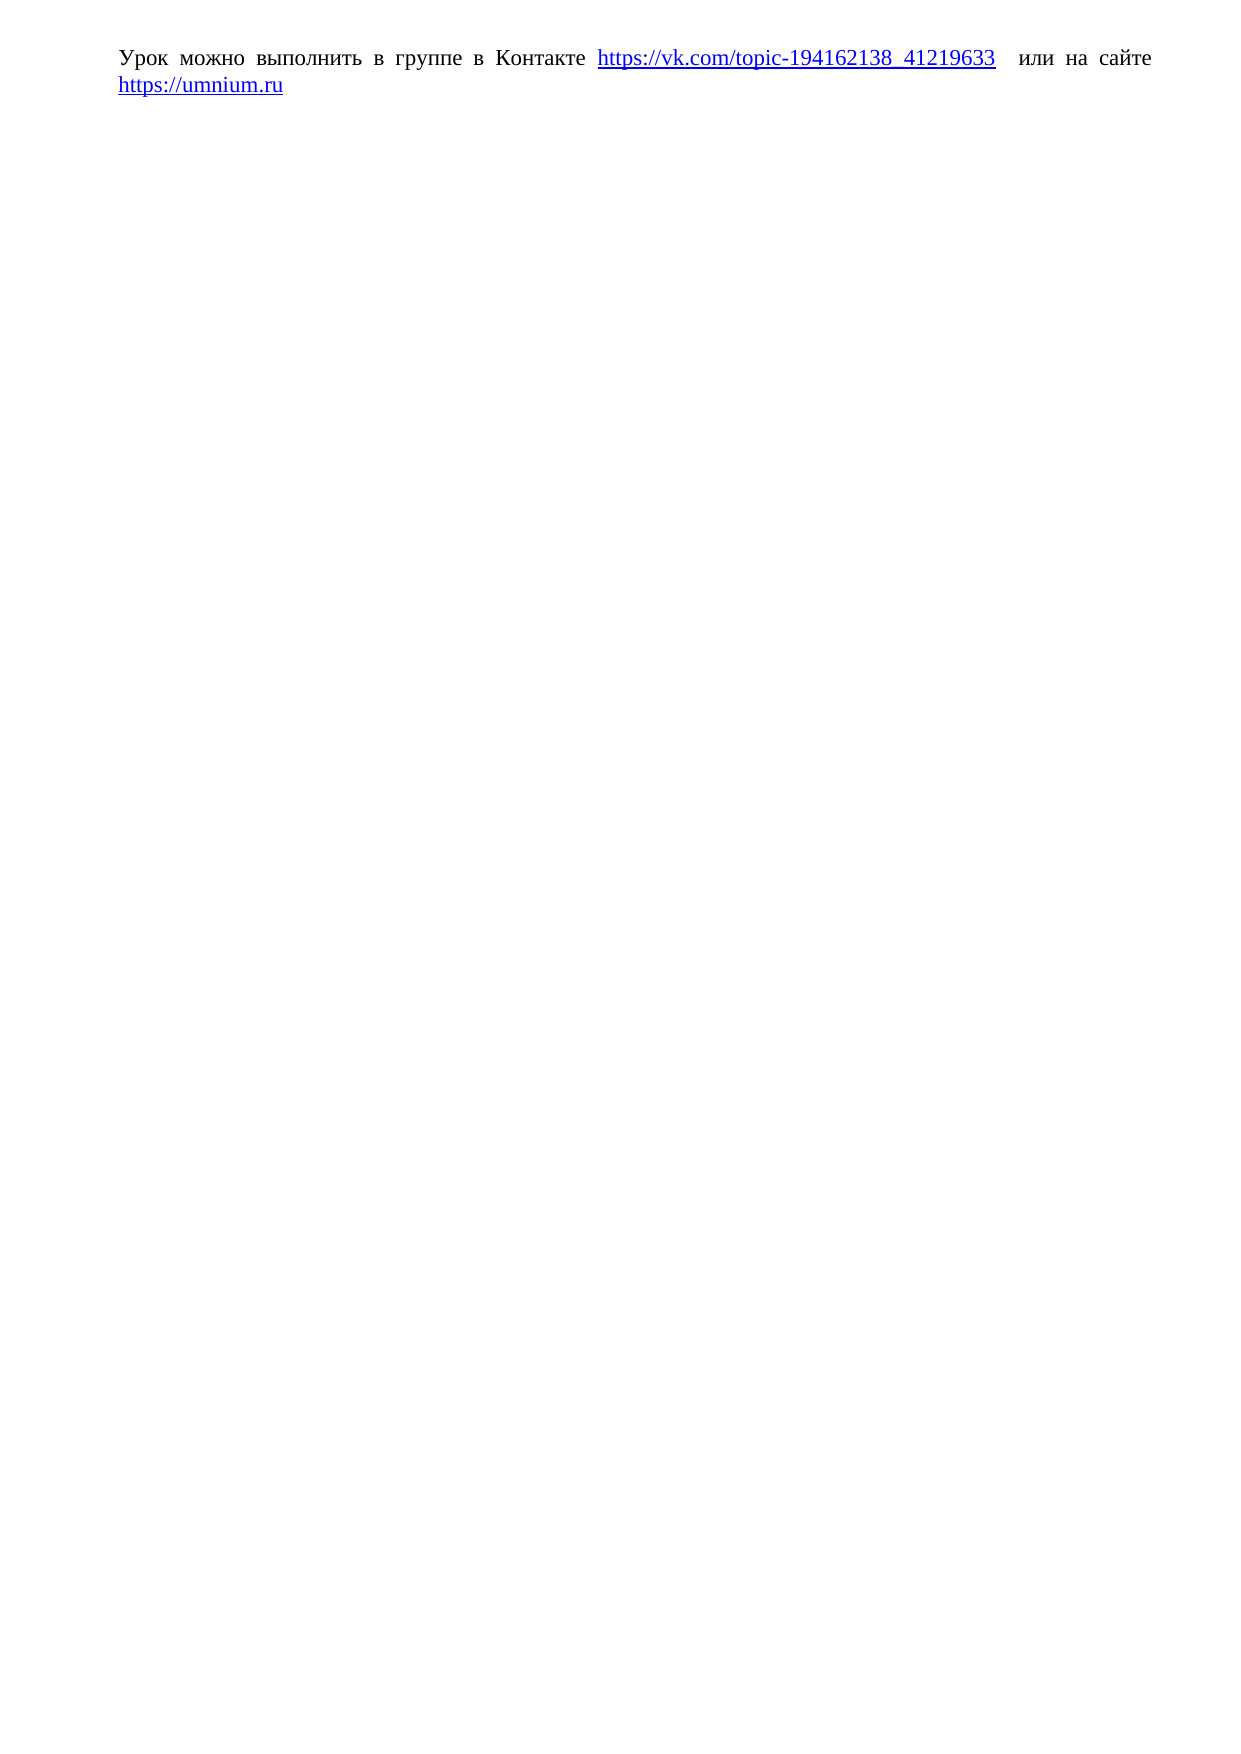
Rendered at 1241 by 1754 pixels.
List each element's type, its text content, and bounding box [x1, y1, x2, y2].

text Урок можно выполнить в группе в Контакте https://vk.com/topic-194162138_41219633 или на сайте https://umnium.ru [118, 44, 1152, 97]
